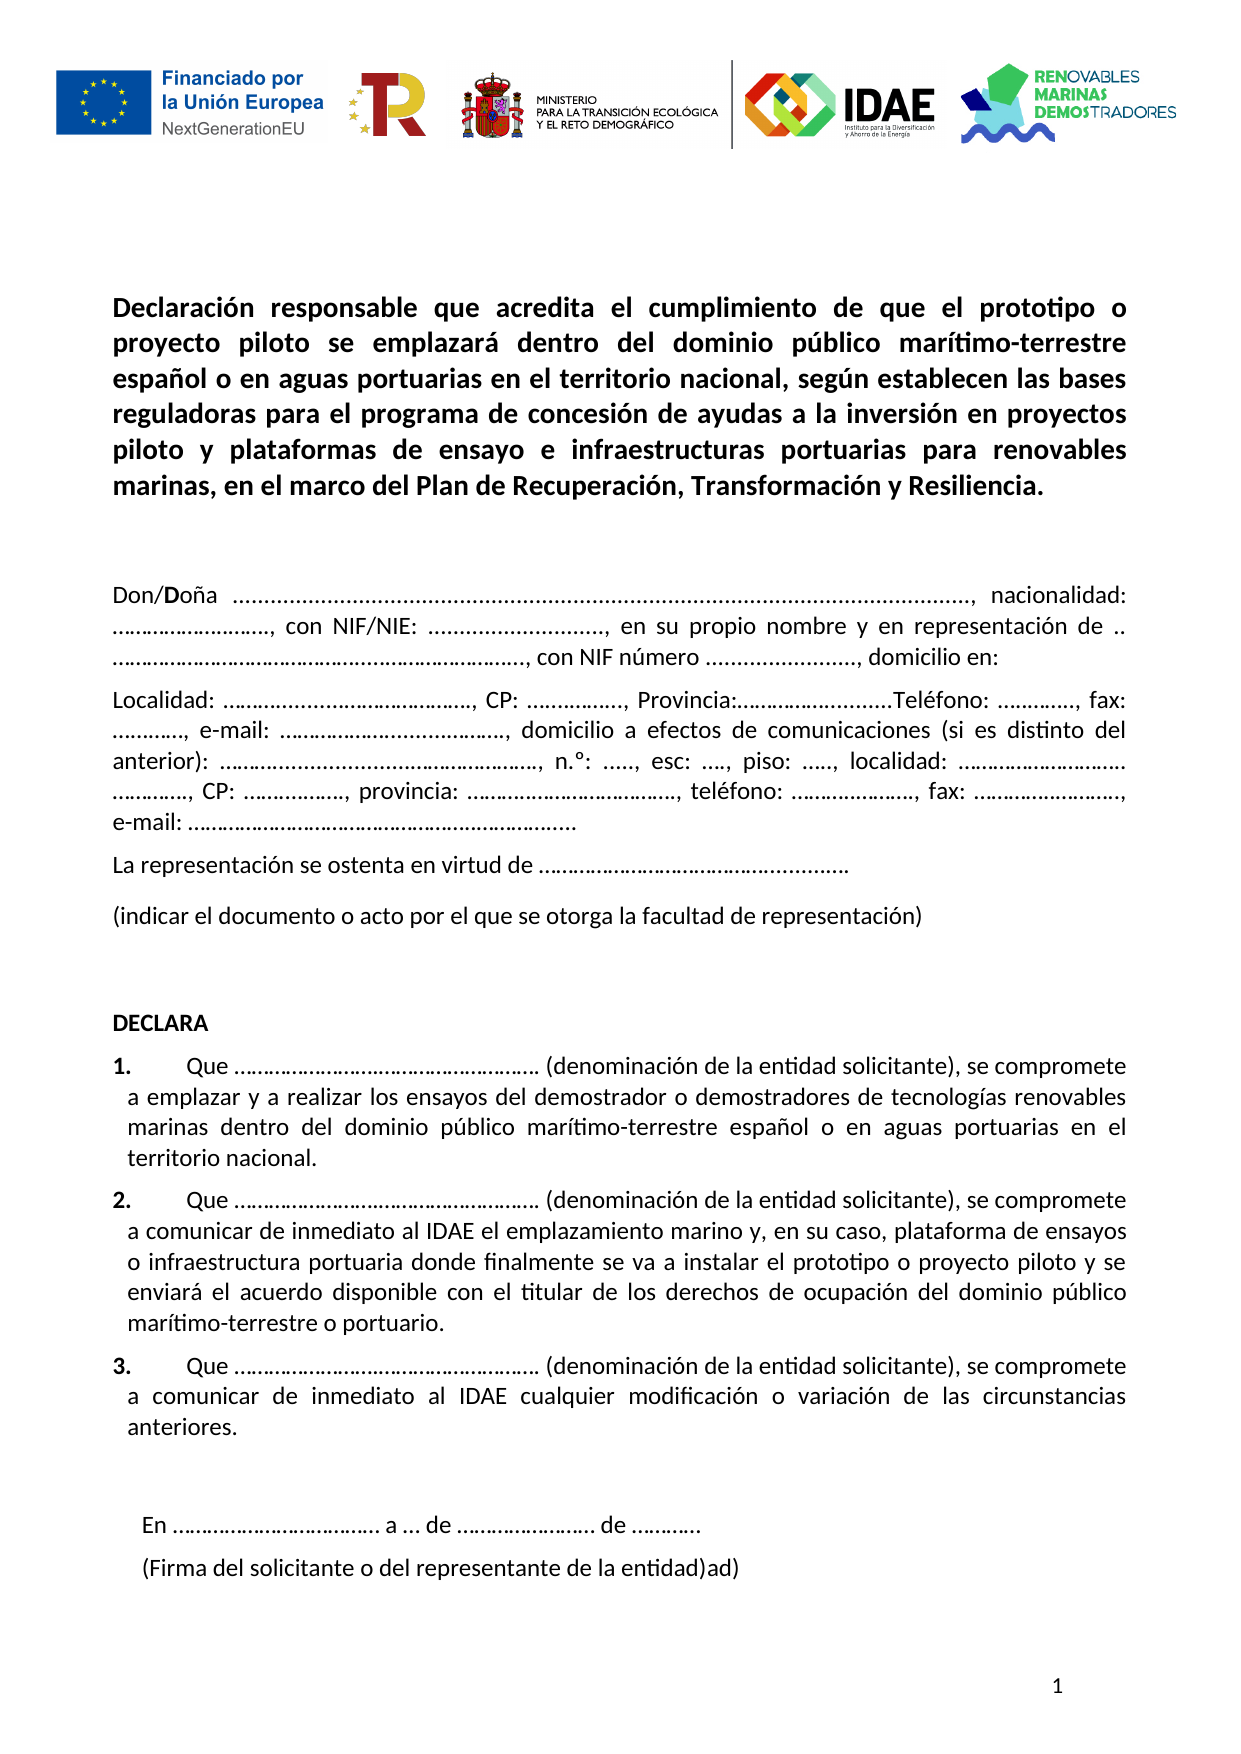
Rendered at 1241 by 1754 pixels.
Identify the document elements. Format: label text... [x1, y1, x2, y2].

list Que …………………….………………………. (denominación de la entidad solicitante), se compromete a emplazar y a realizar los ensayos del demostrador o demostradores de tecnologías renovables marinas dentro del dominio público marítimo-terrestre español o en aguas portuarias en el territorio nacional. [112, 1050, 1128, 1172]
list En ……………………………… a … de …………………… de ………… [142, 1509, 1128, 1540]
text Declaración responsable que acredita el cumplimiento de que el prototipo o proyecto piloto se emplazará dentro del dominio público marítimo-terrestre español o en aguas portuarias en el territorio nacional, según establecen las bases reguladoras para el programa de concesión de ayudas a la inversión en proyectos piloto y plataformas de ensayo e infraestructuras portuarias para renovables marinas, en el marco del Plan de Recuperación, Transformación y Resiliencia. [112, 289, 1128, 502]
text Don/Doña ....................................................................................................................., nacionalidad: ………………..……., con NIF/NIE: ............................, en su propio nombre y en representación de ..…………………………………….....…………………..., con NIF número ........................, domicilio en: [112, 580, 1128, 671]
picture [50, 60, 328, 143]
list (Firma del solicitante o del representante de la entidad)ad) [142, 1552, 1128, 1583]
list Que …………………….………………………. (denominación de la entidad solicitante), se compromete a comunicar de inmediato al IDAE cualquier modificación o variación de las circunstancias anteriores. [112, 1350, 1128, 1441]
picture [960, 63, 1177, 153]
picture [446, 60, 947, 149]
text DECLARA [112, 1007, 1128, 1038]
list Que …………………….………………………. (denominación de la entidad solicitante), se compromete a comunicar de inmediato al IDAE el emplazamiento marino y, en su caso, plataforma de ensayos o infraestructura portuaria donde finalmente se va a instalar el prototipo o proyecto piloto y se enviará el acuerdo disponible con el titular de los derechos de ocupación del dominio público marítimo-terrestre o portuario. [112, 1185, 1128, 1337]
text La representación se ostenta en virtud de …………………………………..........…. [112, 849, 1128, 879]
picture [347, 66, 429, 143]
text (indicar el documento o acto por el que se otorga la facultad de representación) [112, 900, 1128, 931]
text Localidad: ………...........…………………., CP: …....……..., Provincia:……………...........Teléfono: …..…….., fax: …...……, e-mail: ………………..........………., domicilio a efectos de comunicaciones (si es distinto del anterior): ………......................…………………., n.º: ....., esc: …., piso: ….., localidad: ………………………..…………., CP: ……....……., provincia: ………..……………………., teléfono: ………..………., fax: …………..……….., e-mail: …………………………………………..…………..... [112, 684, 1128, 836]
